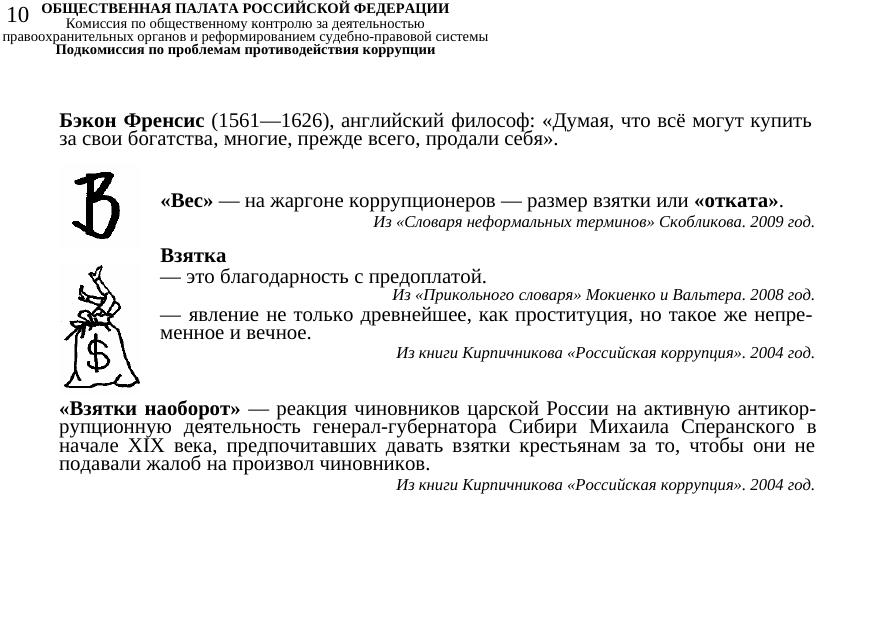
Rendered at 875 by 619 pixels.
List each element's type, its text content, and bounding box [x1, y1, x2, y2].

picture [59, 163, 142, 249]
text Из «Прикольного словаря» Мокиенко и Вальтера. 2008 год. [392, 288, 847, 304]
text Из «Словаря неформальных терминов» Скобликова. 2009 год. [373, 213, 847, 231]
text Из книги Кирпичникова «Российская коррупция». 2004 год. [396, 344, 847, 363]
text Из книги Кирпичникова «Российская коррупция». 2004 год. [396, 475, 847, 494]
text «Вес» — на жаргоне коррупционеров ― размер взятки или «отката». [160, 189, 847, 213]
list явление не только древнейшее, как проституция, но такое же непре- менное и вечное. [160, 306, 817, 344]
text «Взятки наоборот» ― реакция чиновников царской России на активную антикор- рупционную деятельность генерал-губернатора Сибири Михаила Сперанского в начале XIX века, предпочитавших давать взятки крестьянам за то, чтобы они не подавали жалоб на произвол чиновников. [59, 400, 817, 475]
subtitle Взятка [160, 246, 847, 267]
picture [59, 263, 142, 395]
list это благодарность с предоплатой. [160, 267, 847, 288]
text Бэкон Френсис (1561—1626), английский философ: «Думая, что всё могут купить за свои богатства, многие, прежде всего, продали себя». [59, 112, 817, 150]
